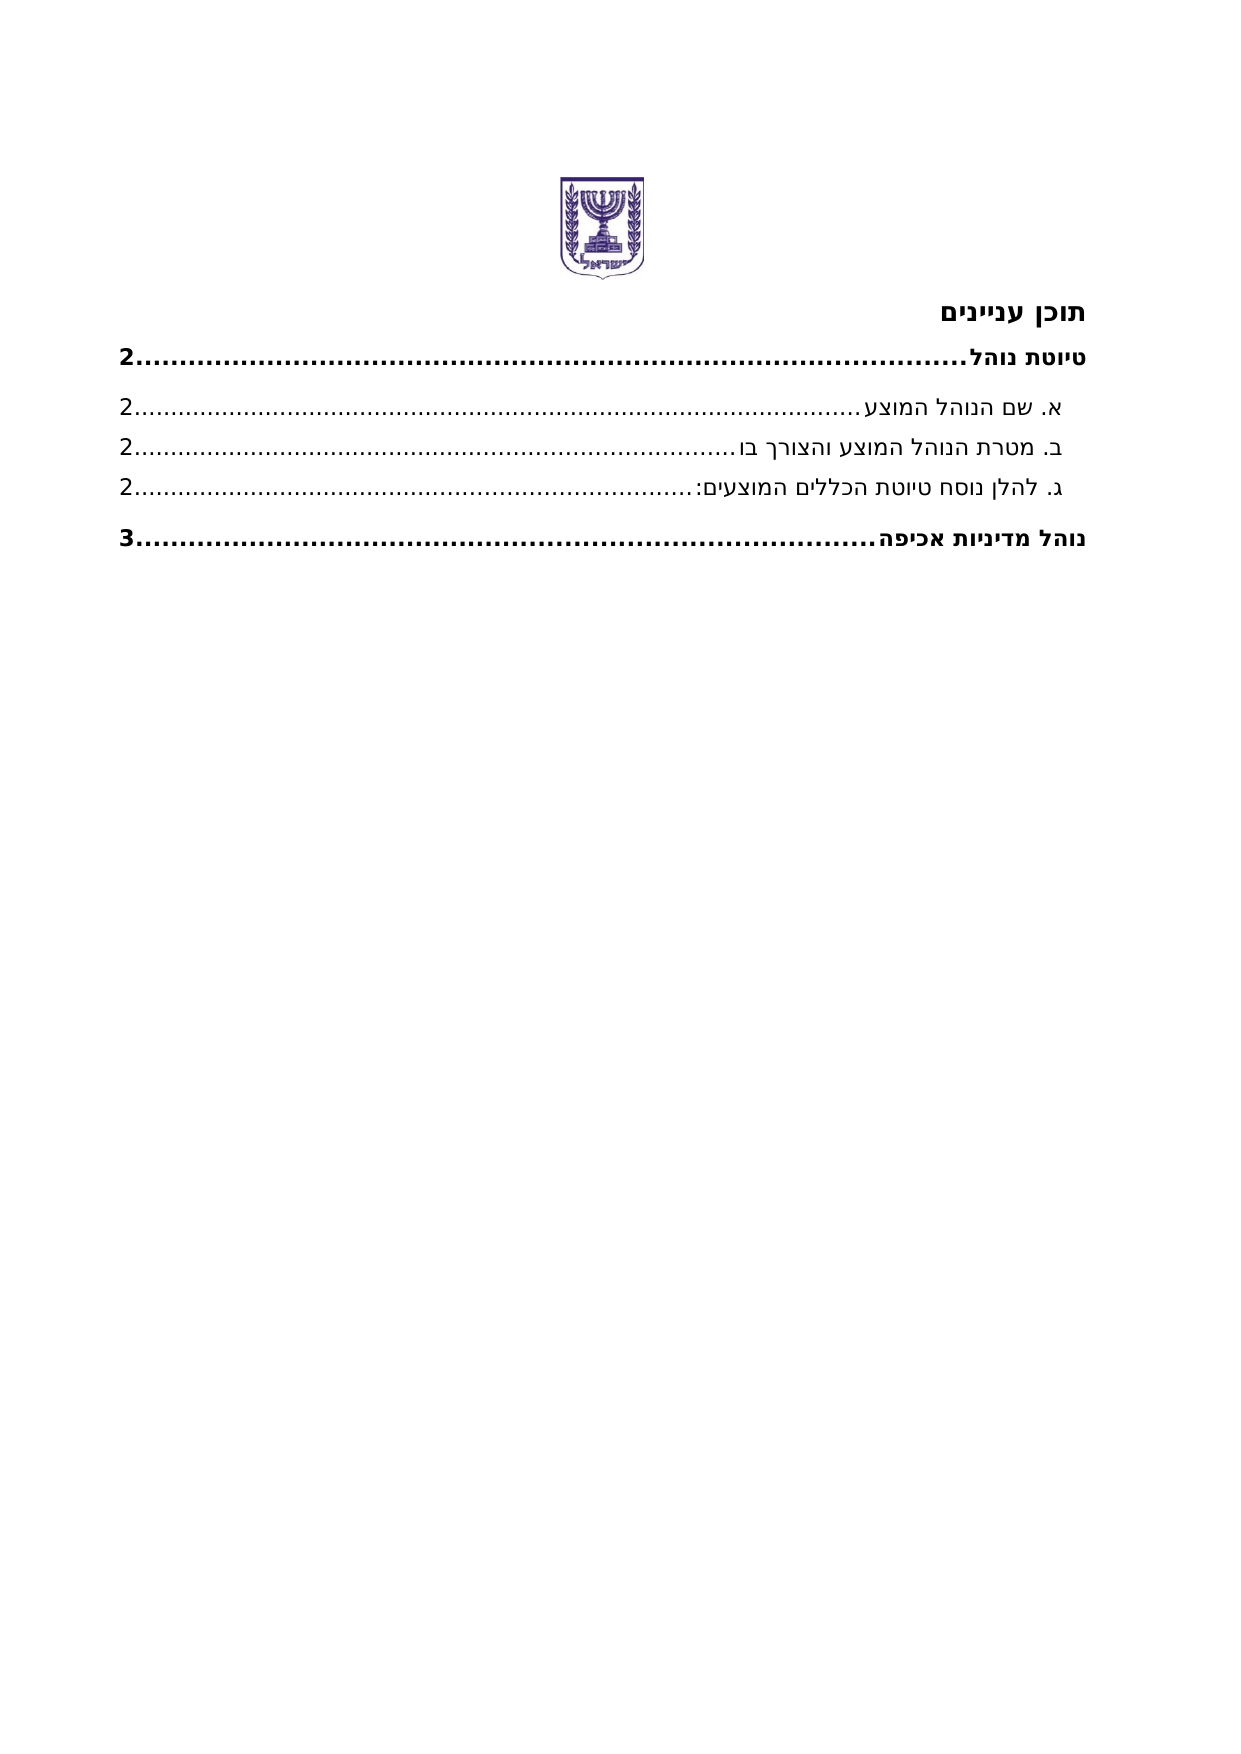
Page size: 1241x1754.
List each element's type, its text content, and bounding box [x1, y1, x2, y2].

text א. שם הנוהל המוצע 2 [118, 394, 1063, 421]
text ג. להלן נוסח טיוטת הכללים המוצעים: 2 [118, 474, 1063, 501]
text טיוטת נוהל 2 [118, 344, 1087, 371]
text תוכן עניינים [118, 297, 1087, 328]
text נוהל מדיניות אכיפה 3 [118, 525, 1087, 551]
picture [560, 177, 644, 280]
text ב. מטרת הנוהל המוצע והצורך בו 2 [118, 434, 1063, 461]
